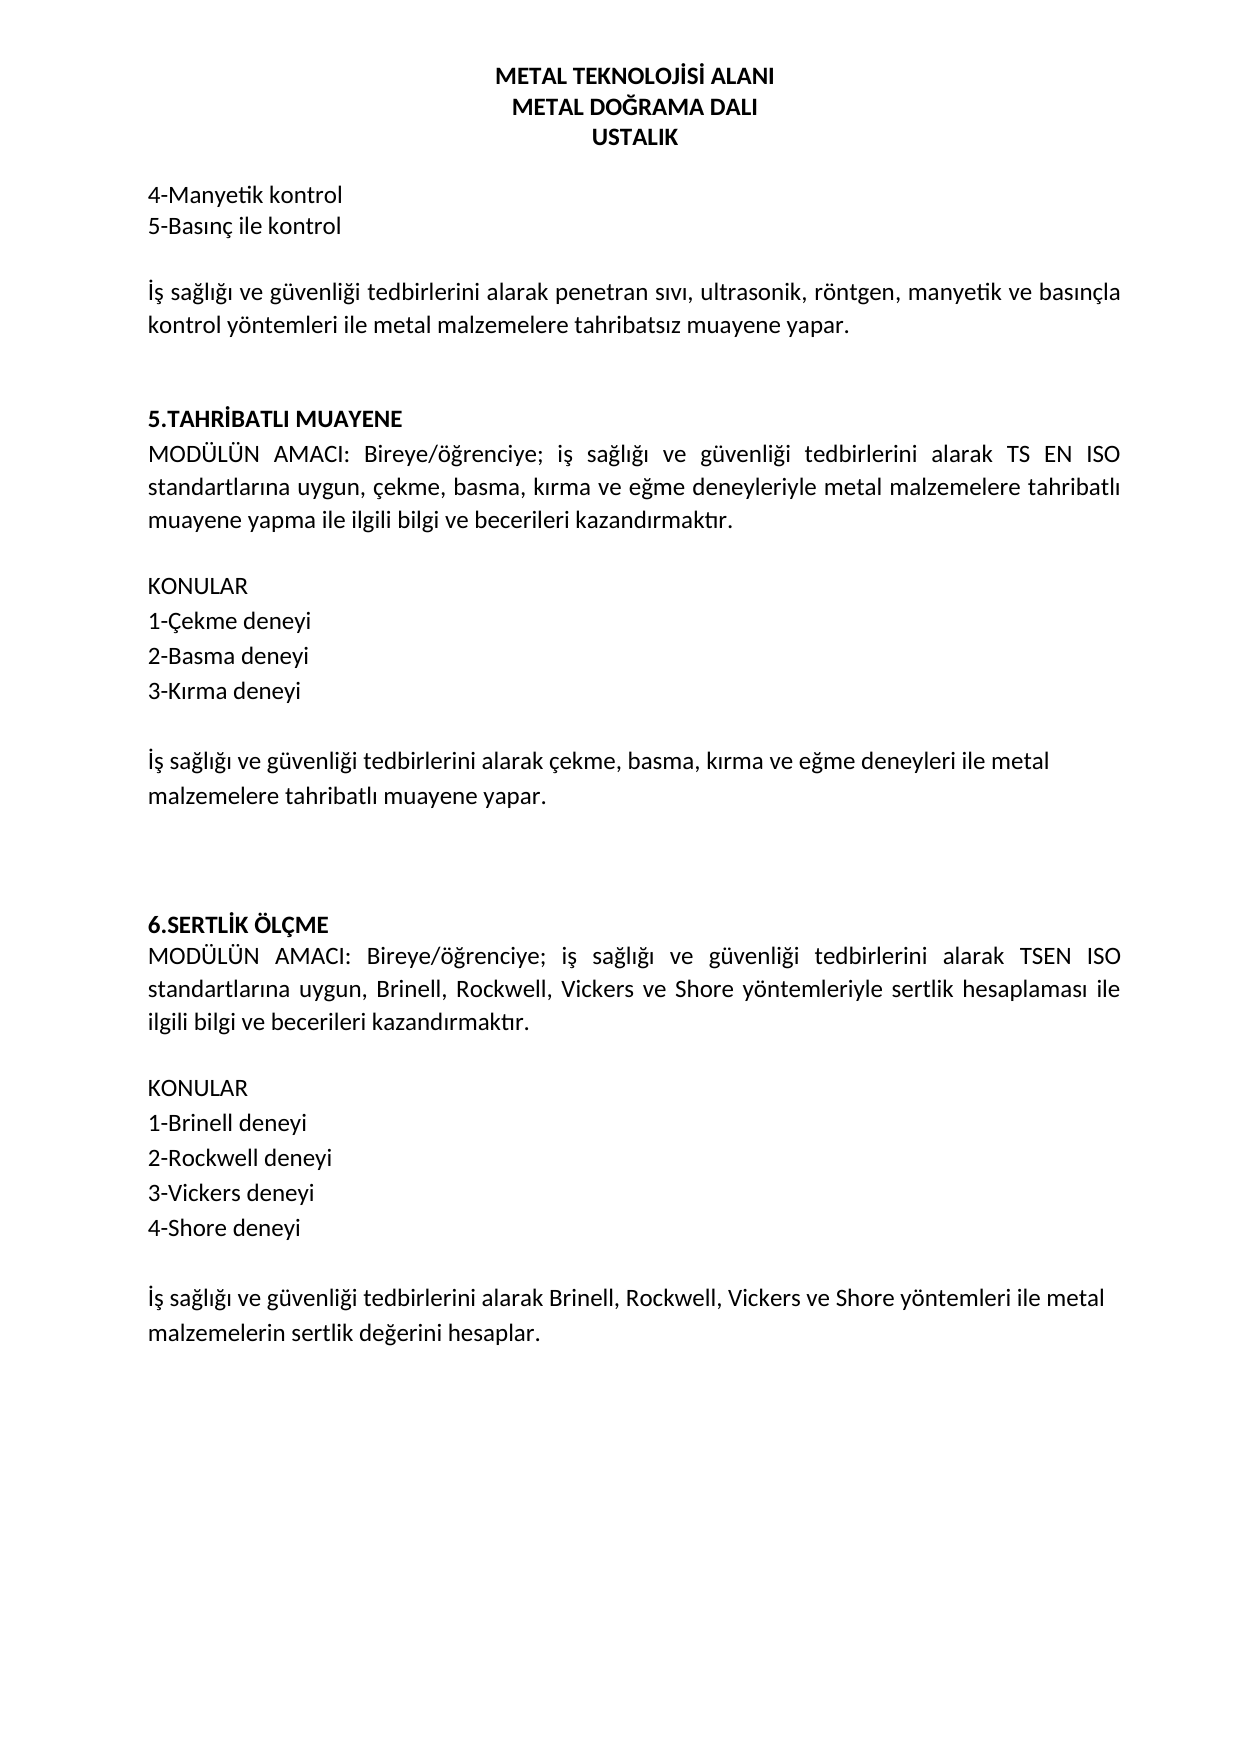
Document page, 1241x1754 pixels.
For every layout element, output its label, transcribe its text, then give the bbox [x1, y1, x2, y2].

text 3-Kırma deneyi [148, 675, 1122, 706]
list 6.SERTLİK ÖLÇME [148, 909, 1122, 940]
text 1-Çekme deneyi [148, 605, 1122, 636]
text KONULAR [148, 570, 1122, 601]
list 5.TAHRİBATLI MUAYENE [148, 403, 1122, 434]
text KONULAR [148, 1072, 1122, 1102]
text İş sağlığı ve güvenliği tedbirlerini alarak Brinell, Rockwell, Vickers ve Shore yöntemleri ile metal malzemelerin sertlik değerini hesaplar. [148, 1282, 1122, 1347]
text 4-Manyetik kontrol [148, 180, 1122, 210]
text 5-Basınç ile kontrol [148, 210, 1122, 241]
text MODÜLÜN AMACI: Bireye/öğrenciye; iş sağlığı ve güvenliği tedbirlerini alarak TSEN ISO standartlarına uygun, Brinell, Rockwell, Vickers ve Shore yöntemleriyle sertlik hesaplaması ile ilgili bilgi ve becerileri kazandırmaktır. [148, 940, 1122, 1036]
text 2-Rockwell deneyi [148, 1142, 1122, 1172]
text 2-Basma deneyi [148, 640, 1122, 671]
text 4-Shore deneyi [148, 1212, 1122, 1242]
text İş sağlığı ve güvenliği tedbirlerini alarak çekme, basma, kırma ve eğme deneyleri ile metal malzemelere tahribatlı muayene yapar. [148, 745, 1122, 811]
text 1-Brinell deneyi [148, 1107, 1122, 1137]
text İş sağlığı ve güvenliği tedbirlerini alarak penetran sıvı, ultrasonik, röntgen, manyetik ve basınçla kontrol yöntemleri ile metal malzemelere tahribatsız muayene yapar. [148, 276, 1122, 339]
text MODÜLÜN AMACI: Bireye/öğrenciye; iş sağlığı ve güvenliği tedbirlerini alarak TS EN ISO standartlarına uygun, çekme, basma, kırma ve eğme deneyleriyle metal malzemelere tahribatlı muayene yapma ile ilgili bilgi ve becerileri kazandırmaktır. [148, 438, 1122, 535]
text 3-Vickers deneyi [148, 1177, 1122, 1207]
